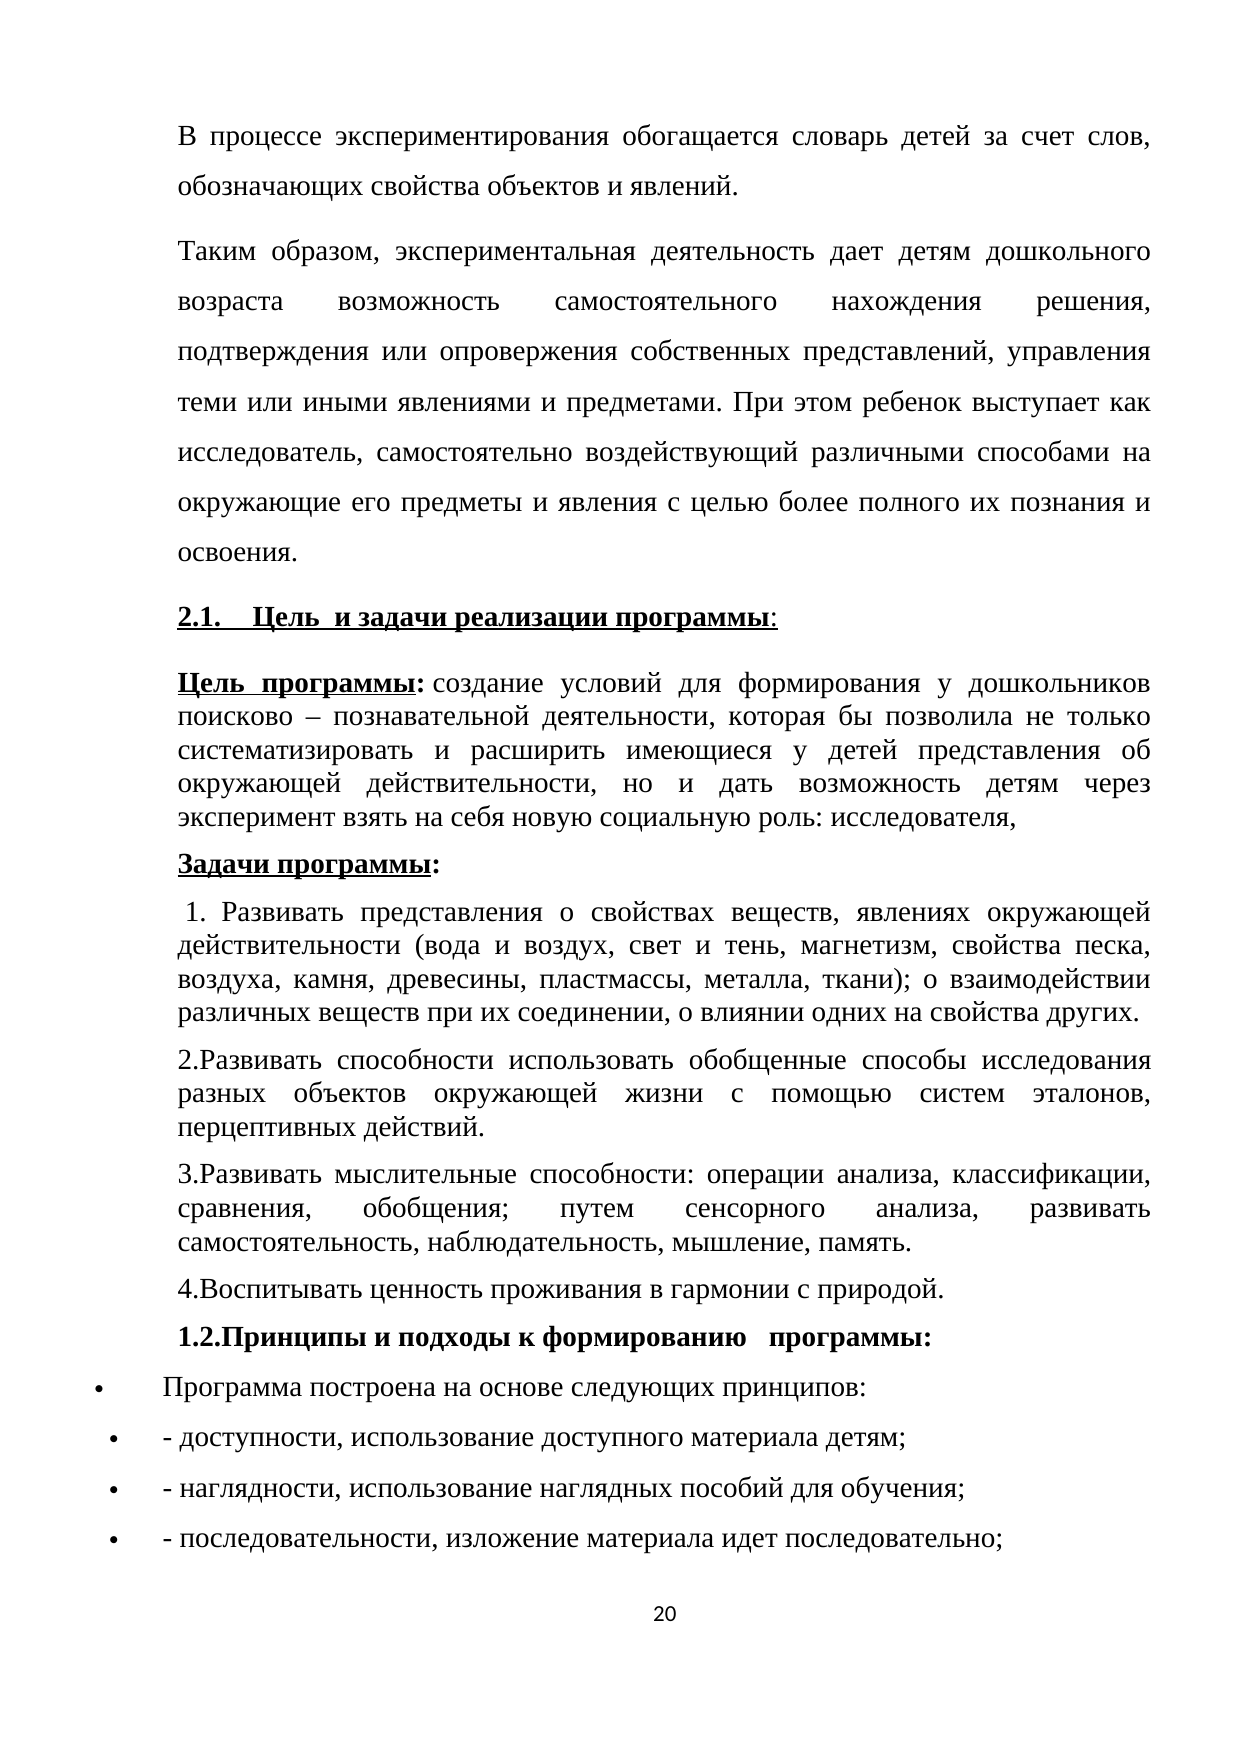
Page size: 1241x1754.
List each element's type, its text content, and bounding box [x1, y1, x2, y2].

list Программа построена на основе следующих принципов: [95, 1369, 1152, 1403]
text В процессе экспериментирования обогащается словарь детей за счет слов, обозначающих свойства объектов и явлений. [177, 118, 1152, 202]
text Задачи программы: [177, 846, 1152, 880]
list - доступности, использование доступного материала детям; [110, 1419, 1152, 1453]
text 1.2.Принципы и подходы к формированию программы: [177, 1319, 1152, 1352]
text Таким образом, экспериментальная деятельность дает детям дошкольного возраста возможность самостоятельного нахождения решения, подтверждения или опровержения собственных представлений, управления теми или иными явлениями и предметами. При этом ребенок выступает как исследователь, самостоятельно воздействующий различными способами на окружающие его предметы и явления с целью более полного их познания и освоения. [177, 233, 1152, 568]
list Цель и задачи реализации программы: [177, 599, 1152, 632]
text 3.Развивать мыслительные способности: операции анализа, классификации, сравнения, обобщения; путем сенсорного анализа, развивать самостоятельность, наблюдательность, мышление, память. [177, 1157, 1152, 1257]
list - последовательности, изложение материала идет последовательно; [110, 1520, 1152, 1553]
text 4.Воспитывать ценность проживания в гармонии с природой. [177, 1271, 1152, 1305]
list - наглядности, использование наглядных пособий для обучения; [110, 1470, 1152, 1503]
text 1. Развивать представления о свойствах веществ, явлениях окружающей действительности (вода и воздух, свет и тень, магнетизм, свойства песка, воздуха, камня, древесины, пластмассы, металла, ткани); о взаимодействии различных веществ при их соединении, о влиянии одних на свойства других. [177, 894, 1152, 1028]
text Цель программы: создание условий для формирования у дошкольников поисково – познавательной деятельности, которая бы позволила не только систематизировать и расширить имеющиеся у детей представления об окружающей действительности, но и дать возможность детям через эксперимент взять на себя новую социальную роль: исследователя, [177, 665, 1152, 832]
text 2.Развивать способности использовать обобщенные способы исследования разных объектов окружающей жизни с помощью систем эталонов, перцептивных действий. [177, 1042, 1152, 1143]
